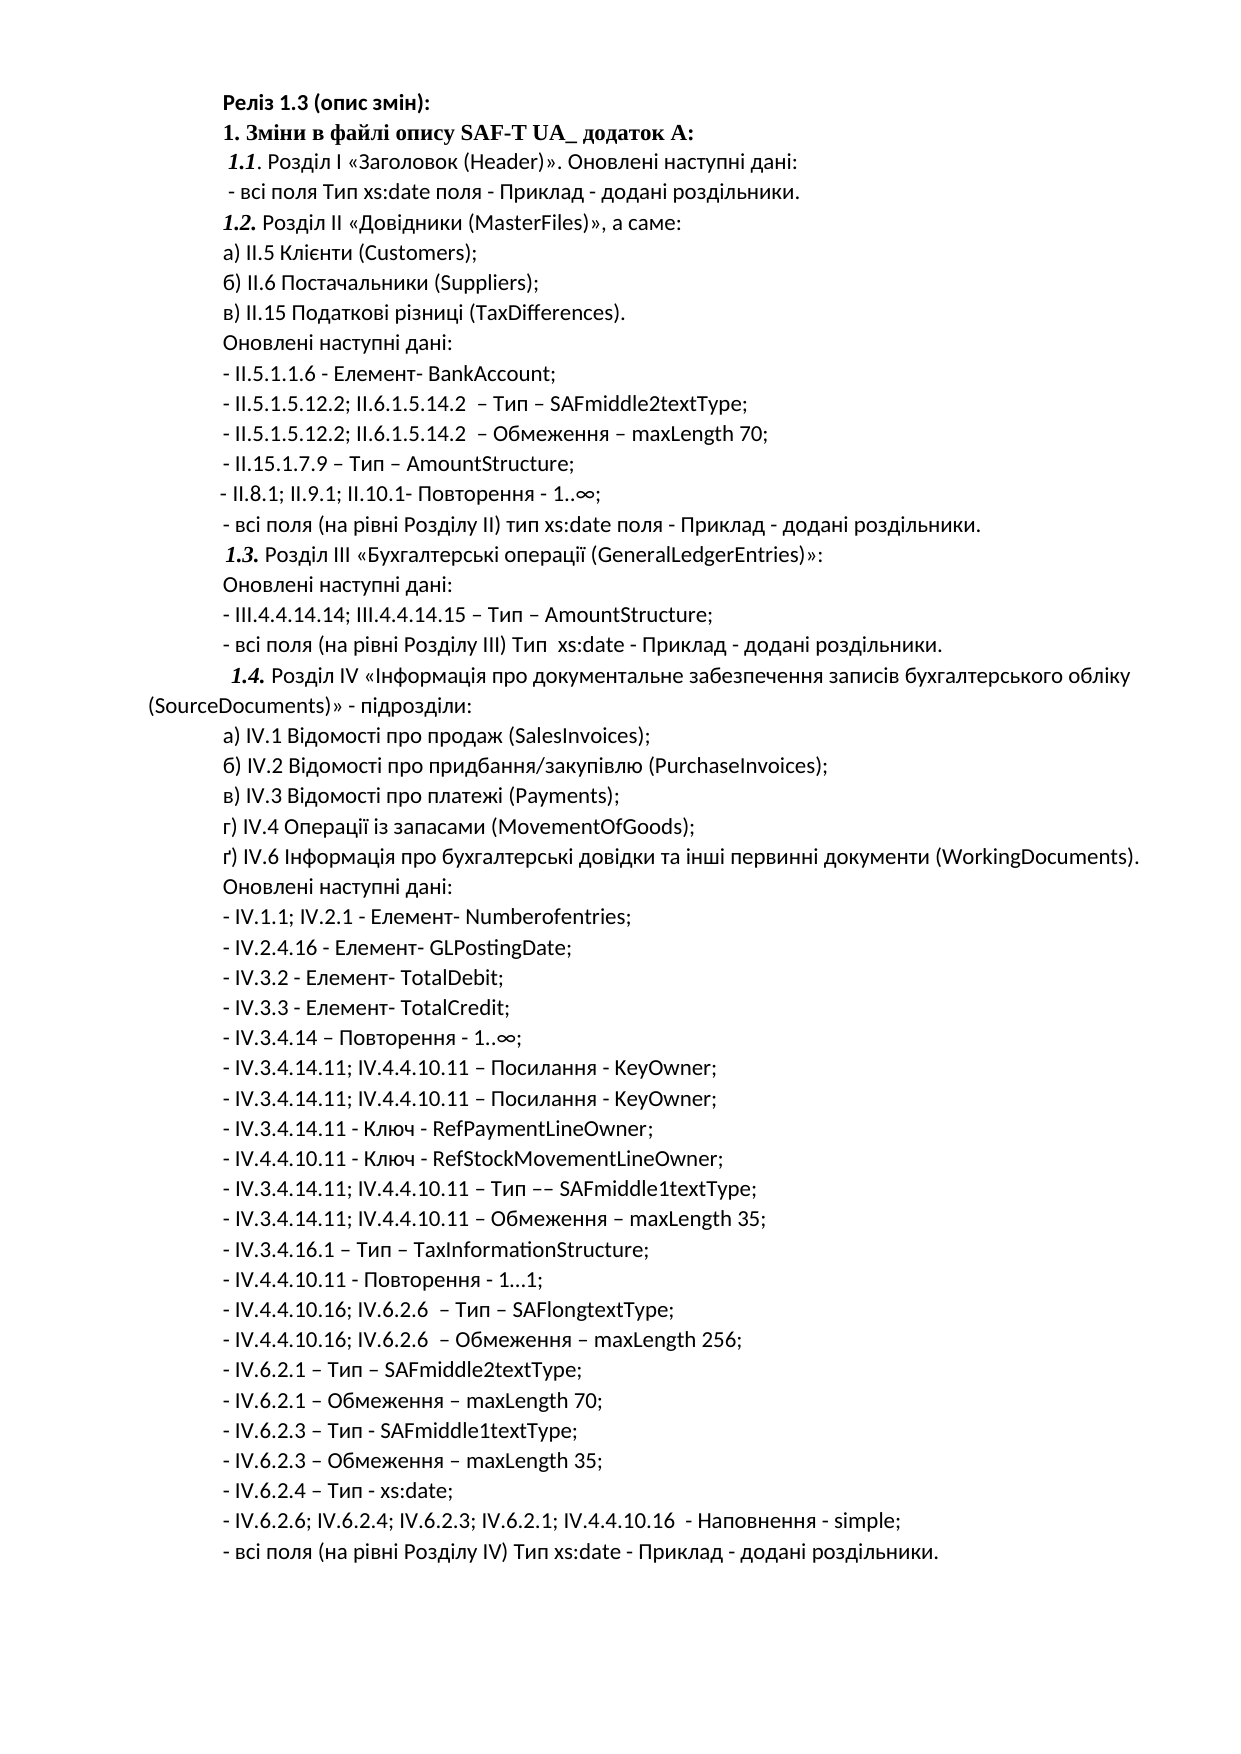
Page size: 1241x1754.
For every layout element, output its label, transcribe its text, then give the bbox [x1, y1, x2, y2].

text a) ІІ.5 Клієнти (Customers); [148, 238, 1152, 266]
text Оновлені наступні дані: [148, 570, 1152, 598]
text - ІV.6.2.6; ІV.6.2.4; ІV.6.2.3; ІV.6.2.1; ІV.4.4.10.16 - Наповнення - simple; [148, 1507, 1152, 1534]
text б) ІІ.6 Постачальники (Suppliers); [148, 268, 1152, 296]
text - ІV.3.3 - Елемент- TotalCredit; [148, 993, 1152, 1021]
text - ІІ.5.1.5.12.2; ІІ.6.1.5.14.2 – Тип – SAFmiddle2textType; [148, 389, 1152, 417]
text - всі поля Тип xs:date поля - Приклад - додані роздільники. [148, 177, 1152, 205]
text - ІV.4.4.10.16; ІV.6.2.6 – Обмеження – maxLength 256; [148, 1325, 1152, 1353]
text - ІV.6.2.1 – Тип – SAFmiddle2textType; [148, 1356, 1152, 1383]
text - III.4.4.14.14; III.4.4.14.15 – Тип – AmountStructure; [148, 600, 1152, 628]
text 1.1. Розділ І «Заголовок (Header)». Оновлені наступні дані: [148, 147, 1152, 175]
text - ІV.6.2.4 – Тип - xs:date; [148, 1476, 1152, 1504]
text - ІV.3.2 - Елемент- TotalDebit; [148, 963, 1152, 991]
text г) ІV.4 Операції із запасами (MovementOfGoods); [148, 812, 1152, 840]
text - ІV.2.4.16 - Елемент- GLPostingDate; [148, 933, 1152, 961]
text - ІІ.8.1; ІІ.9.1; ІІ.10.1- Повторення - 1..∞; [148, 479, 1152, 507]
text - всі поля (на рівні Розділу II) тип xs:date поля - Приклад - додані роздільники. [148, 510, 1152, 538]
text в) ІV.3 Відомості про платежі (Payments); [148, 782, 1152, 809]
text 1. Зміни в файлі опису SAF-T UA_ додаток А: [148, 119, 1152, 145]
text - ІV.6.2.3 – Тип - SAFmiddle1textType; [148, 1416, 1152, 1444]
text 1.3. Розділ III «Бухгалтерські операції (GeneralLedgerEntries)»: [148, 540, 1152, 568]
text - ІV.6.2.3 – Обмеження – maxLength 35; [148, 1446, 1152, 1474]
text Оновлені наступні дані: [148, 328, 1152, 356]
text - ІV.6.2.1 – Обмеження – maxLength 70; [148, 1386, 1152, 1414]
text - ІV.3.4.14 – Повторення - 1..∞; [148, 1023, 1152, 1051]
text - ІІ.5.1.5.12.2; ІІ.6.1.5.14.2 – Обмеження – maxLength 70; [148, 419, 1152, 447]
text - ІV.3.4.14.11; ІV.4.4.10.11 – Обмеження – maxLength 35; [148, 1204, 1152, 1232]
text - ІV.4.4.10.11 - Повторення - 1…1; [148, 1265, 1152, 1293]
text 1.4. Розділ ІV «Інформація про документальне забезпечення записів бухгалтерського обліку (SourceDocuments)» - підрозділи: [148, 661, 1152, 719]
text - ІV.3.4.14.11; ІV.4.4.10.11 – Тип –– SAFmiddle1textType; [148, 1174, 1152, 1202]
text - всі поля (на рівні Розділу III) Тип xs:date - Приклад - додані роздільники. [148, 631, 1152, 658]
text - ІІ.5.1.1.6 - Елемент- BankAccount; [148, 359, 1152, 387]
text в) ІІ.15 Податкові різниці (TaxDifferences). [148, 298, 1152, 326]
text - ІV.3.4.14.11; ІV.4.4.10.11 – Посилання - KeyOwner; [148, 1084, 1152, 1112]
text - ІV.1.1; ІV.2.1 - Елемент- Numberofentries; [148, 902, 1152, 930]
text Оновлені наступні дані: [148, 872, 1152, 900]
text - ІV.4.4.10.11 - Ключ - RefStockMovementLineOwner; [148, 1144, 1152, 1172]
text - ІІ.15.1.7.9 – Тип – AmountStructure; [148, 449, 1152, 477]
text - ІV.3.4.14.11; ІV.4.4.10.11 – Посилання - KeyOwner; [148, 1053, 1152, 1081]
text ґ) ІV.6 Інформація про бухгалтерські довідки та інші первинні документи (WorkingDocuments). [148, 842, 1152, 870]
text б) ІV.2 Відомості про придбання/закупівлю (PurchaseInvoices); [148, 751, 1152, 779]
text - ІV.3.4.14.11 - Ключ - RefPaymentLineOwner; [148, 1114, 1152, 1142]
text - ІV.3.4.16.1 – Тип – TaxInformationStructure; [148, 1235, 1152, 1263]
text - ІV.4.4.10.16; ІV.6.2.6 – Тип – SAFlongtextType; [148, 1295, 1152, 1323]
text - всі поля (на рівні Розділу IV) Тип xs:date - Приклад - додані роздільники. [148, 1537, 1152, 1565]
text 1.2. Розділ II «Довідники (MasterFiles)», а саме: [148, 208, 1152, 236]
text а) ІV.1 Відомості про продаж (SalesInvoices); [148, 721, 1152, 749]
text Реліз 1.3 (опис змін): [148, 88, 1152, 117]
